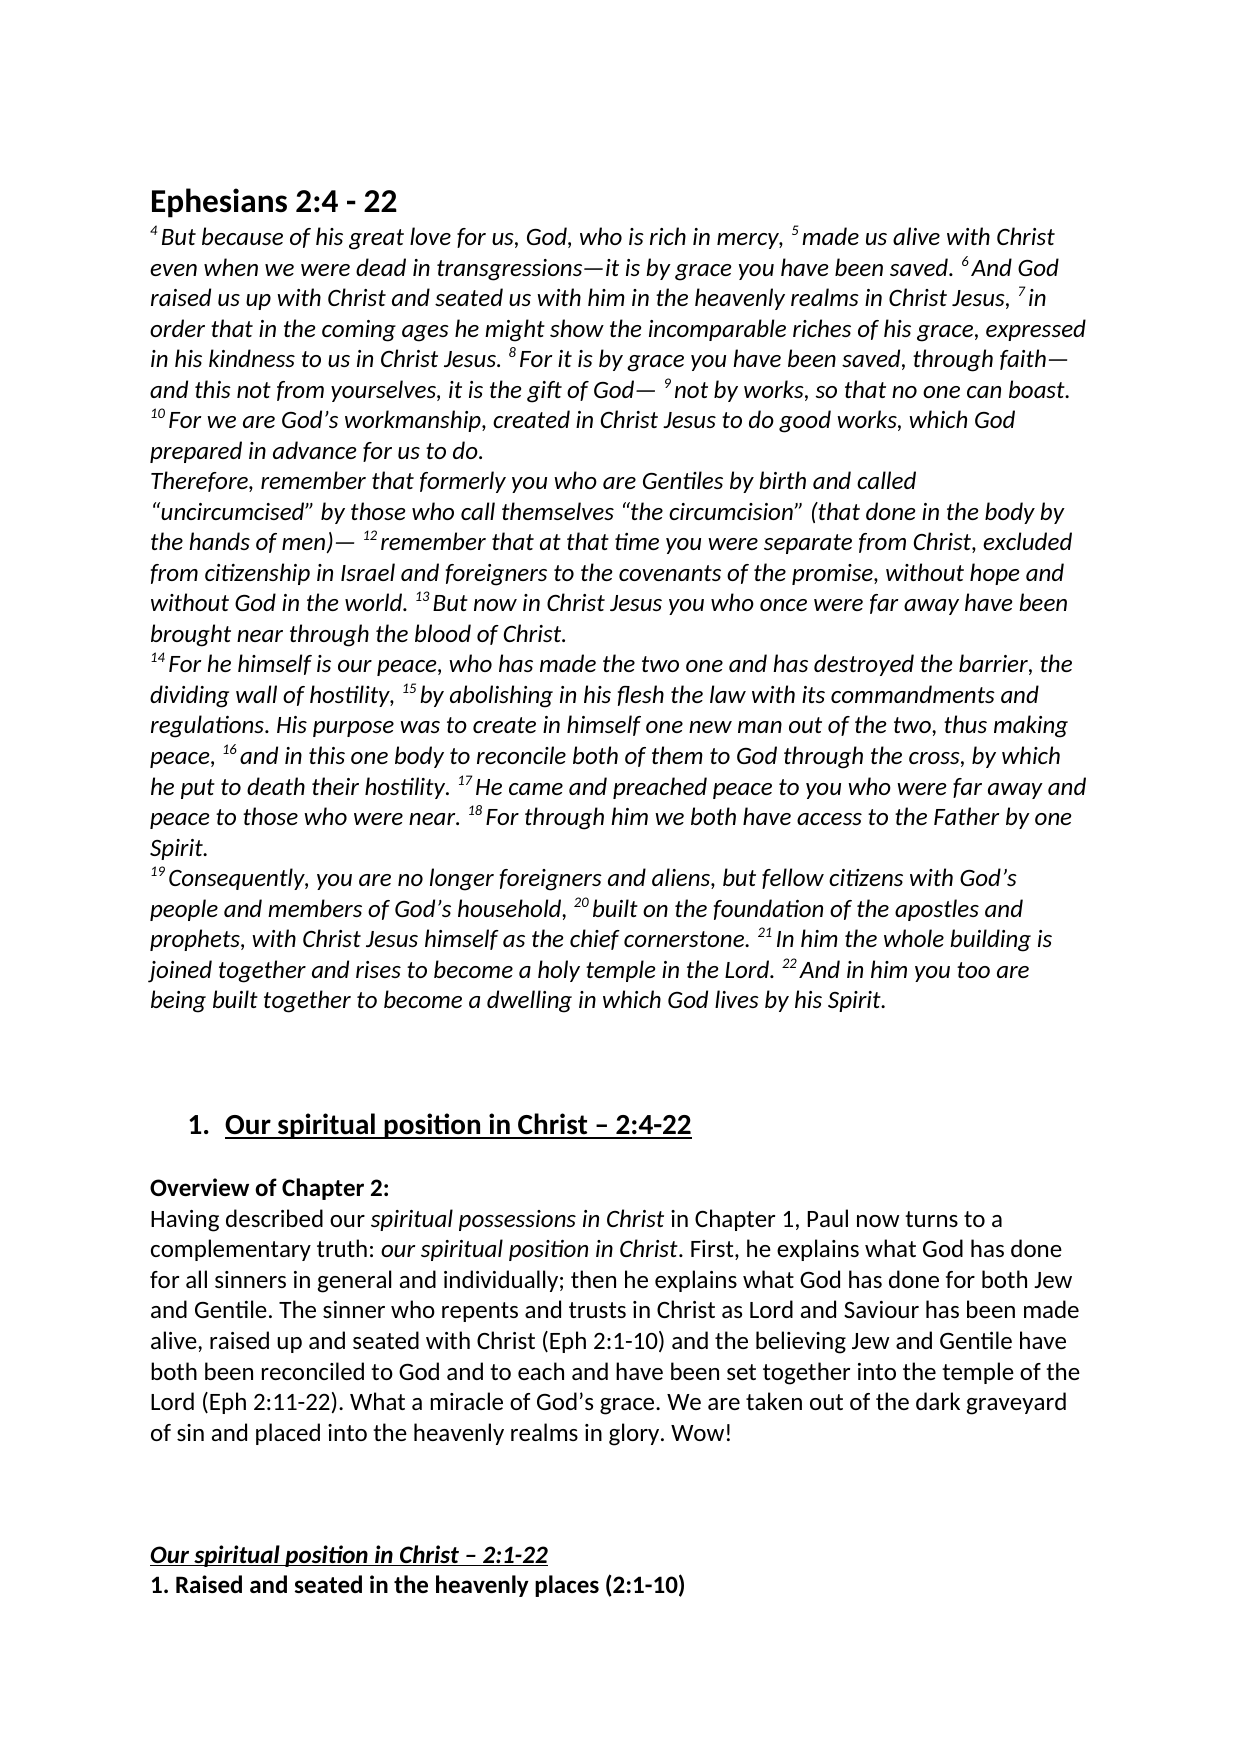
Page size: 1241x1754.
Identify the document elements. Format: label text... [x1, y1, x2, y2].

text 1. Raised and seated in the heavenly places (2:1-10) [150, 1569, 1090, 1600]
text Our spiritual position in Christ – 2:1-22 [150, 1539, 1090, 1569]
text Overview of Chapter 2: [150, 1172, 1090, 1203]
text 14 For he himself is our peace, who has made the two one and has destroyed the barrier, the dividing wall of hostility, 15 by abolishing in his flesh the law with its commandments and regulations. His purpose was to create in himself one new man out of the two, thus making peace, 16 and in this one body to reconcile both of them to God through the cross, by which he put to death their hostility. 17 He came and preached peace to you who were far away and peace to those who were near. 18 For through him we both have access to the Father by one Spirit. [150, 648, 1090, 862]
text Ephesians 2:4 - 22 4 But because of his great love for us, God, who is rich in mercy, 5 made us alive with Christ even when we were dead in transgressions—it is by grace you have been saved. 6 And God raised us up with Christ and seated us with him in the heavenly realms in Christ Jesus, 7 in order that in the coming ages he might show the incomparable riches of his grace, expressed in his kindness to us in Christ Jesus. 8 For it is by grace you have been saved, through faith—and this not from yourselves, it is the gift of God— 9 not by works, so that no one can boast. 10 For we are God’s workmanship, created in Christ Jesus to do good works, which God prepared in advance for us to do. Therefore, remember that formerly you who are Gentiles by birth and called “uncircumcised” by those who call themselves “the circumcision” (that done in the body by the hands of men)— 12 remember that at that time you were separate from Christ, excluded from citizenship in Israel and foreigners to the covenants of the promise, without hope and without God in the world. 13 But now in Christ Jesus you who once were far away have been brought near through the blood of Christ. [150, 181, 1090, 648]
text Having described our spiritual possessions in Christ in Chapter 1, Paul now turns to a complementary truth: our spiritual position in Christ. First, he explains what God has done for all sinners in general and individually; then he explains what God has done for both Jew and Gentile. The sinner who repents and trusts in Christ as Lord and Saviour has been made alive, raised up and seated with Christ (Eph 2:1-10) and the believing Jew and Gentile have both been reconciled to God and to each and have been set together into the temple of the Lord (Eph 2:11-22). What a miracle of God’s grace. We are taken out of the dark graveyard of sin and placed into the heavenly realms in glory. Wow! [150, 1203, 1090, 1478]
list Our spiritual position in Christ – 2:4-22 [187, 1106, 1090, 1172]
text 19 Consequently, you are no longer foreigners and aliens, but fellow citizens with God’s people and members of God’s household, 20 built on the foundation of the apostles and prophets, with Christ Jesus himself as the chief cornerstone. 21 In him the whole building is joined together and rises to become a holy temple in the Lord. 22 And in him you too are being built together to become a dwelling in which God lives by his Spirit. [150, 862, 1090, 1015]
